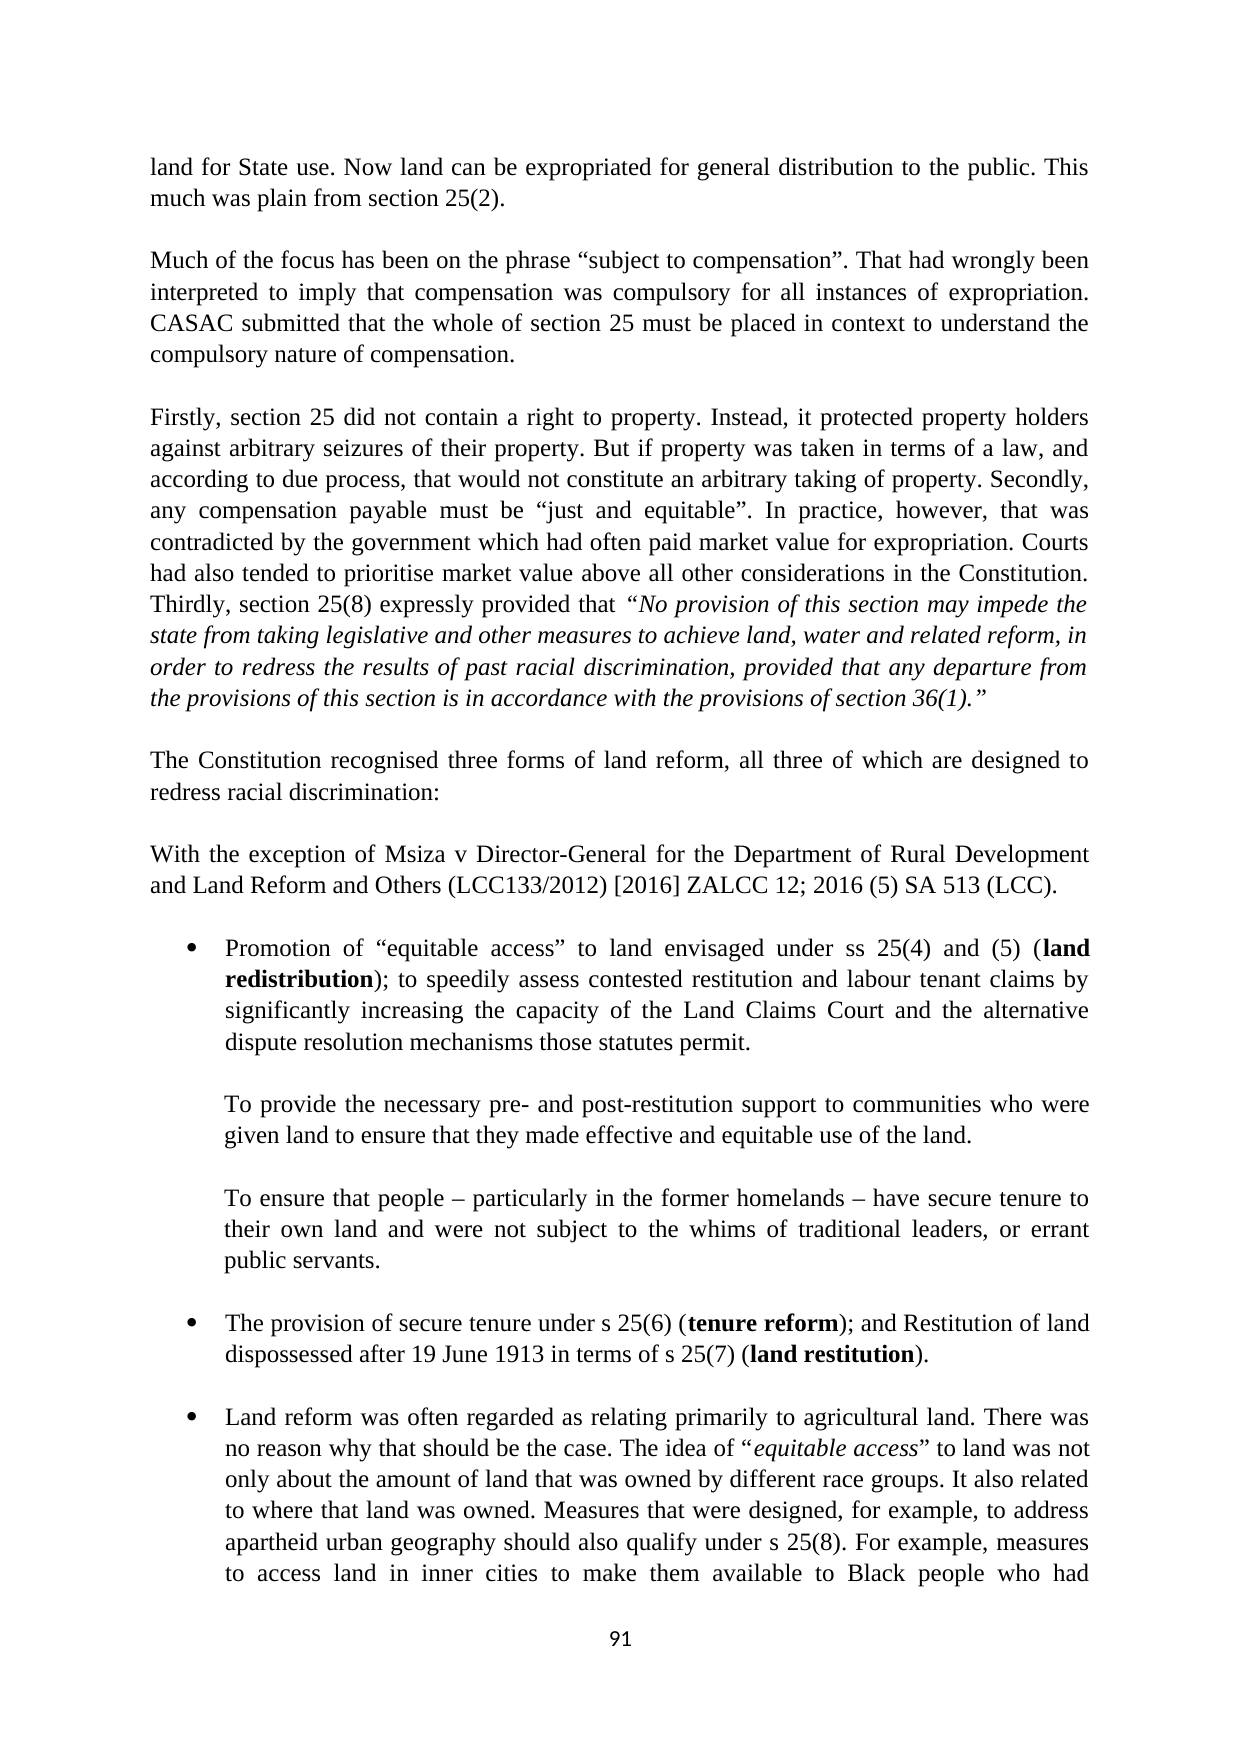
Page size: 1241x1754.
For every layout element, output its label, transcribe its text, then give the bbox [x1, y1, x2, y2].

list Promotion of “equitable access” to land envisaged under ss 25(4) and (5) (land redistribution); to speedily assess contested restitution and labour tenant claims by significantly increasing the capacity of the Land Claims Court and the alternative dispute resolution mechanisms those statutes permit. [187, 931, 1090, 1056]
text To ensure that people – particularly in the former homelands – have secure tenure to their own land and were not subject to the whims of traditional leaders, or errant public servants. [224, 1181, 1090, 1275]
text With the exception of Msiza v Director-General for the Department of Rural Development and Land Reform and Others (LCC133/2012) [2016] ZALCC 12; 2016 (5) SA 513 (LCC). [150, 837, 1090, 900]
text To provide the necessary pre- and post-restitution support to communities who were given land to ensure that they made effective and equitable use of the land. [224, 1087, 1090, 1150]
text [150, 150, 1090, 212]
list The provision of secure tenure under s 25(6) (tenure reform); and Restitution of land dispossessed after 19 June 1913 in terms of s 25(7) (land restitution). [187, 1306, 1090, 1369]
text Much of the focus has been on the phrase “subject to compensation”. That had wrongly been interpreted to imply that compensation was compulsory for all instances of expropriation. CASAC submitted that the whole of section 25 must be placed in context to understand the compulsory nature of compensation. [150, 244, 1090, 369]
text Firstly, section 25 did not contain a right to property. Instead, it protected property holders against arbitrary seizures of their property. But if property was taken in terms of a law, and according to due process, that would not constitute an arbitrary taking of property. Secondly, any compensation payable must be “just and equitable”. In practice, however, that was contradicted by the government which had often paid market value for expropriation. Courts had also tended to prioritise market value above all other considerations in the Constitution. Thirdly, section 25(8) expressly provided that “No provision of this section may impede the state from taking legislative and other measures to achieve land, water and related reform, in order to redress the results of past racial discrimination, provided that any departure from the provisions of this section is in accordance with the provisions of section 36(1).” [150, 400, 1090, 712]
text The Constitution recognised three forms of land reform, all three of which are designed to redress racial discrimination: [150, 744, 1090, 806]
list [187, 1400, 1090, 1587]
